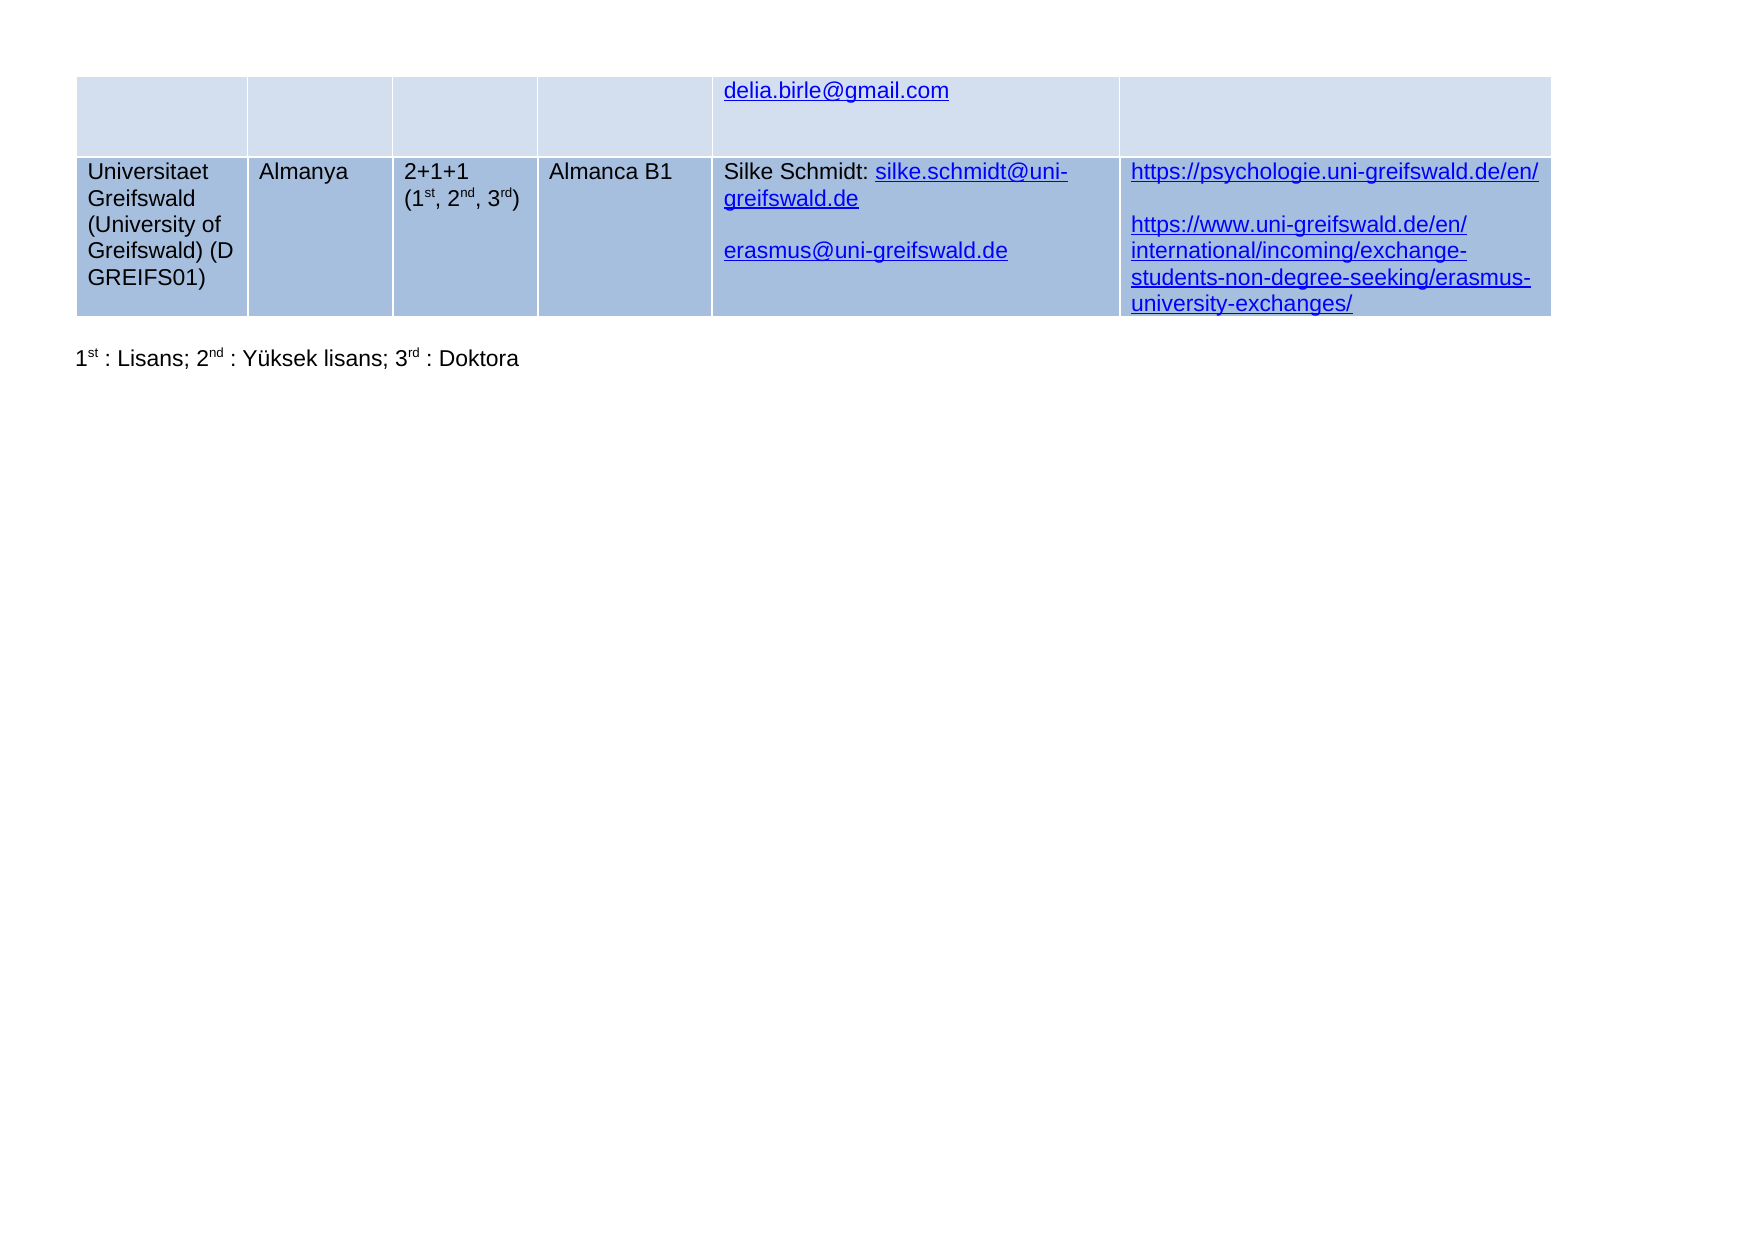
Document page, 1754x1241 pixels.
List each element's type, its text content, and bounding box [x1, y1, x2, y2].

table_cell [538, 77, 712, 156]
table_cell Romanya [248, 77, 392, 156]
table_cell Almanca B1 [539, 158, 711, 316]
table_cell 2+1+1 (1st, 2nd, 3rd) [394, 158, 537, 316]
table_cell Almanya [249, 158, 392, 316]
table_cell Silke Schmidt: silke.schmidt@uni-greifswald.de erasmus@uni-greifswald.de [713, 158, 1119, 316]
table_cell https://psychologie.uni-greifswald.de/en/ https://www.uni-greifswald.de/en/international/incoming/exchange-students-non-degree-seeking/erasmus-university-exchanges/ [1121, 158, 1551, 316]
table_cell Universitaet Greifswald (University of Greifswald) (D GREIFS01) [77, 158, 247, 316]
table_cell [713, 77, 1119, 156]
text 1st : Lisans; 2nd : Yüksek lisans; 3rd : Doktora [75, 345, 1679, 371]
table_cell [393, 77, 537, 156]
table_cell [77, 77, 247, 156]
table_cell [1120, 77, 1551, 156]
